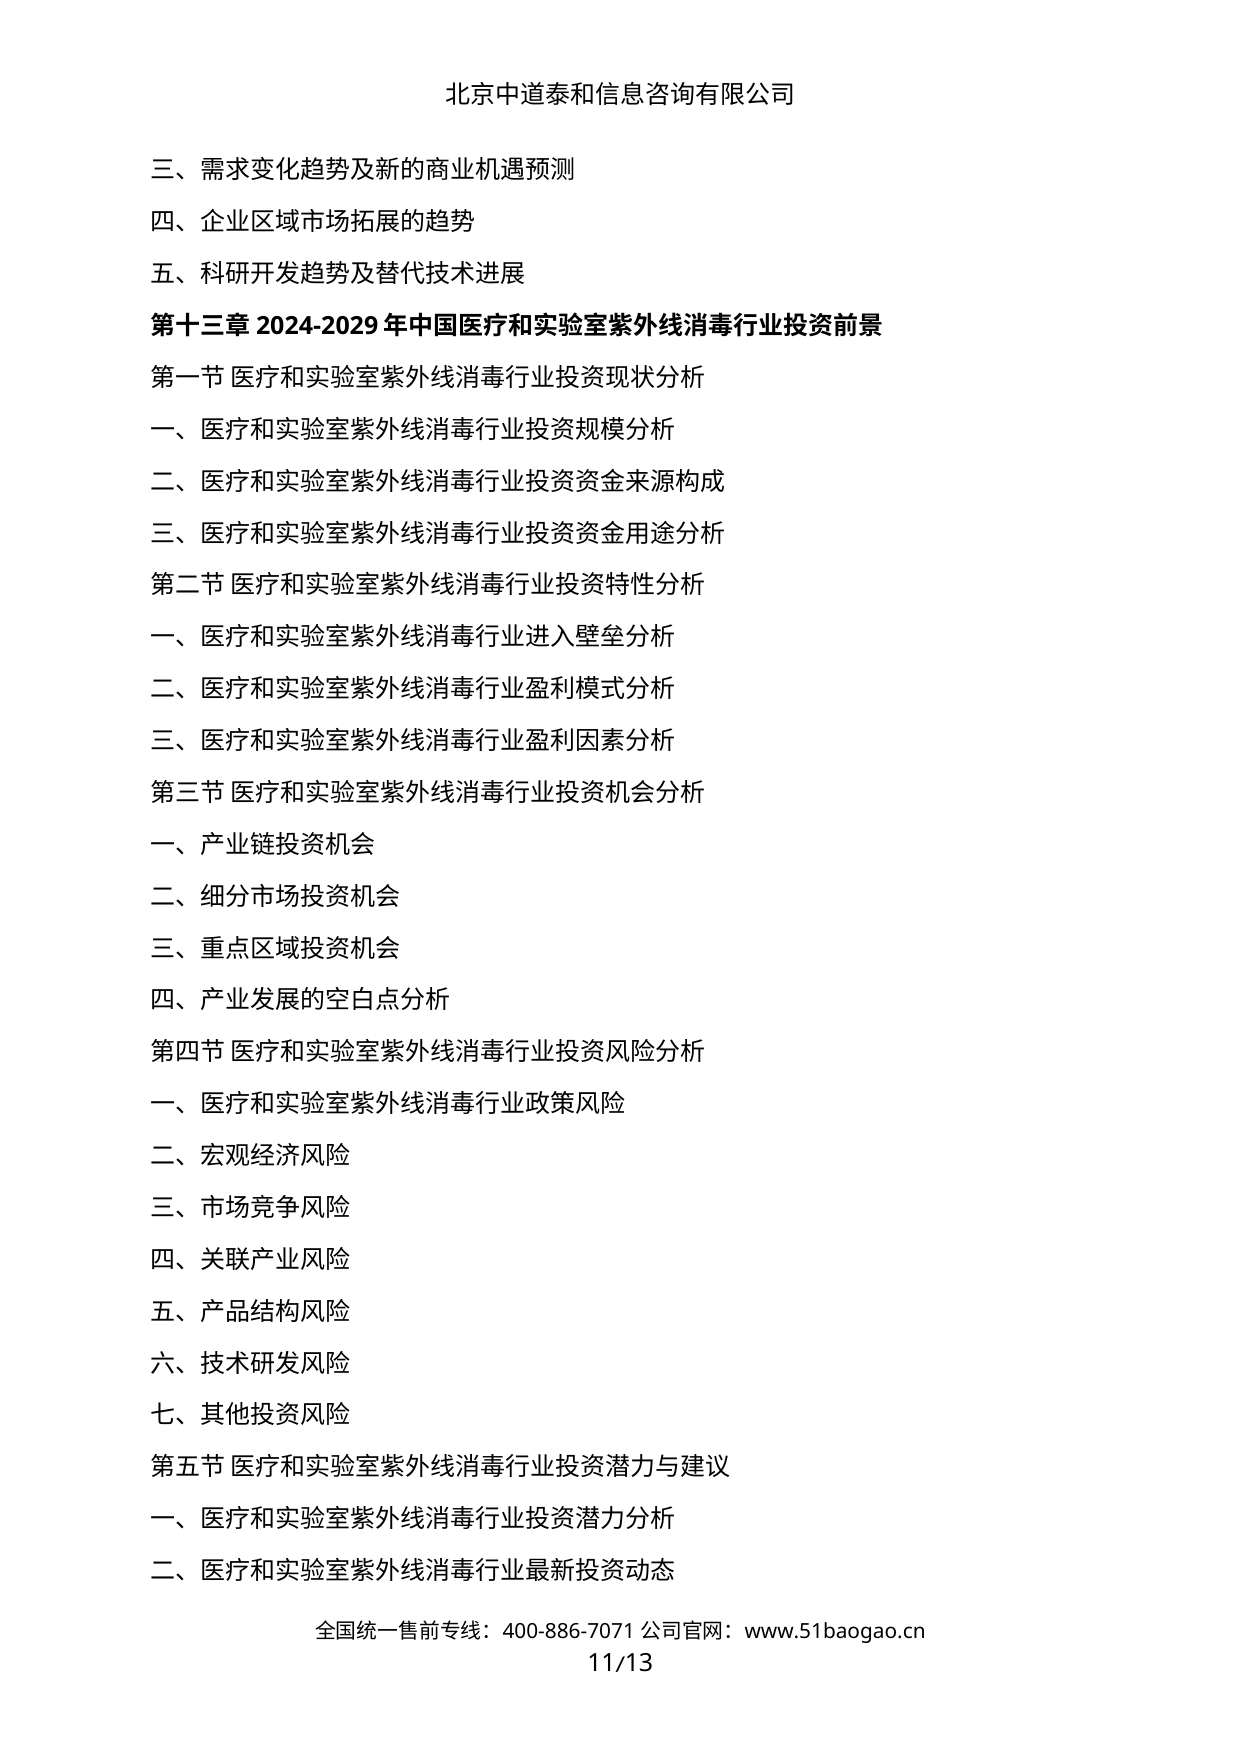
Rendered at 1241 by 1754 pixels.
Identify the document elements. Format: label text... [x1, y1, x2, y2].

text 第二节 医疗和实验室紫外线消毒行业投资特性分析 [150, 565, 1090, 601]
text 第三节 医疗和实验室紫外线消毒行业投资机会分析 [150, 772, 1090, 809]
text 第十三章 2024-2029年中国医疗和实验室紫外线消毒行业投资前景 [150, 306, 1090, 342]
text 二、医疗和实验室紫外线消毒行业盈利模式分析 [150, 669, 1090, 705]
text 第四节 医疗和实验室紫外线消毒行业投资风险分析 [150, 1032, 1090, 1068]
text 二、宏观经济风险 [150, 1136, 1090, 1172]
text 三、市场竞争风险 [150, 1187, 1090, 1224]
text 六、技术研发风险 [150, 1343, 1090, 1379]
text 第五节 医疗和实验室紫外线消毒行业投资潜力与建议 [150, 1447, 1090, 1483]
text 一、医疗和实验室紫外线消毒行业政策风险 [150, 1084, 1090, 1120]
text 一、医疗和实验室紫外线消毒行业投资潜力分析 [150, 1499, 1090, 1535]
text 三、重点区域投资机会 [150, 928, 1090, 964]
text 七、其他投资风险 [150, 1395, 1090, 1431]
text 第一节 医疗和实验室紫外线消毒行业投资现状分析 [150, 357, 1090, 394]
text 二、医疗和实验室紫外线消毒行业投资资金来源构成 [150, 461, 1090, 497]
text 一、产业链投资机会 [150, 824, 1090, 861]
text 五、产品结构风险 [150, 1291, 1090, 1327]
text 五、科研开发趋势及替代技术进展 [150, 254, 1090, 290]
text 二、医疗和实验室紫外线消毒行业最新投资动态 [150, 1551, 1090, 1587]
text 四、关联产业风险 [150, 1239, 1090, 1276]
text 二、细分市场投资机会 [150, 876, 1090, 912]
text 四、产业发展的空白点分析 [150, 980, 1090, 1016]
text 三、医疗和实验室紫外线消毒行业盈利因素分析 [150, 721, 1090, 757]
text 三、需求变化趋势及新的商业机遇预测 [150, 150, 1090, 186]
text 三、医疗和实验室紫外线消毒行业投资资金用途分析 [150, 513, 1090, 549]
text 一、医疗和实验室紫外线消毒行业投资规模分析 [150, 409, 1090, 446]
text 四、企业区域市场拓展的趋势 [150, 202, 1090, 238]
text 一、医疗和实验室紫外线消毒行业进入壁垒分析 [150, 617, 1090, 653]
